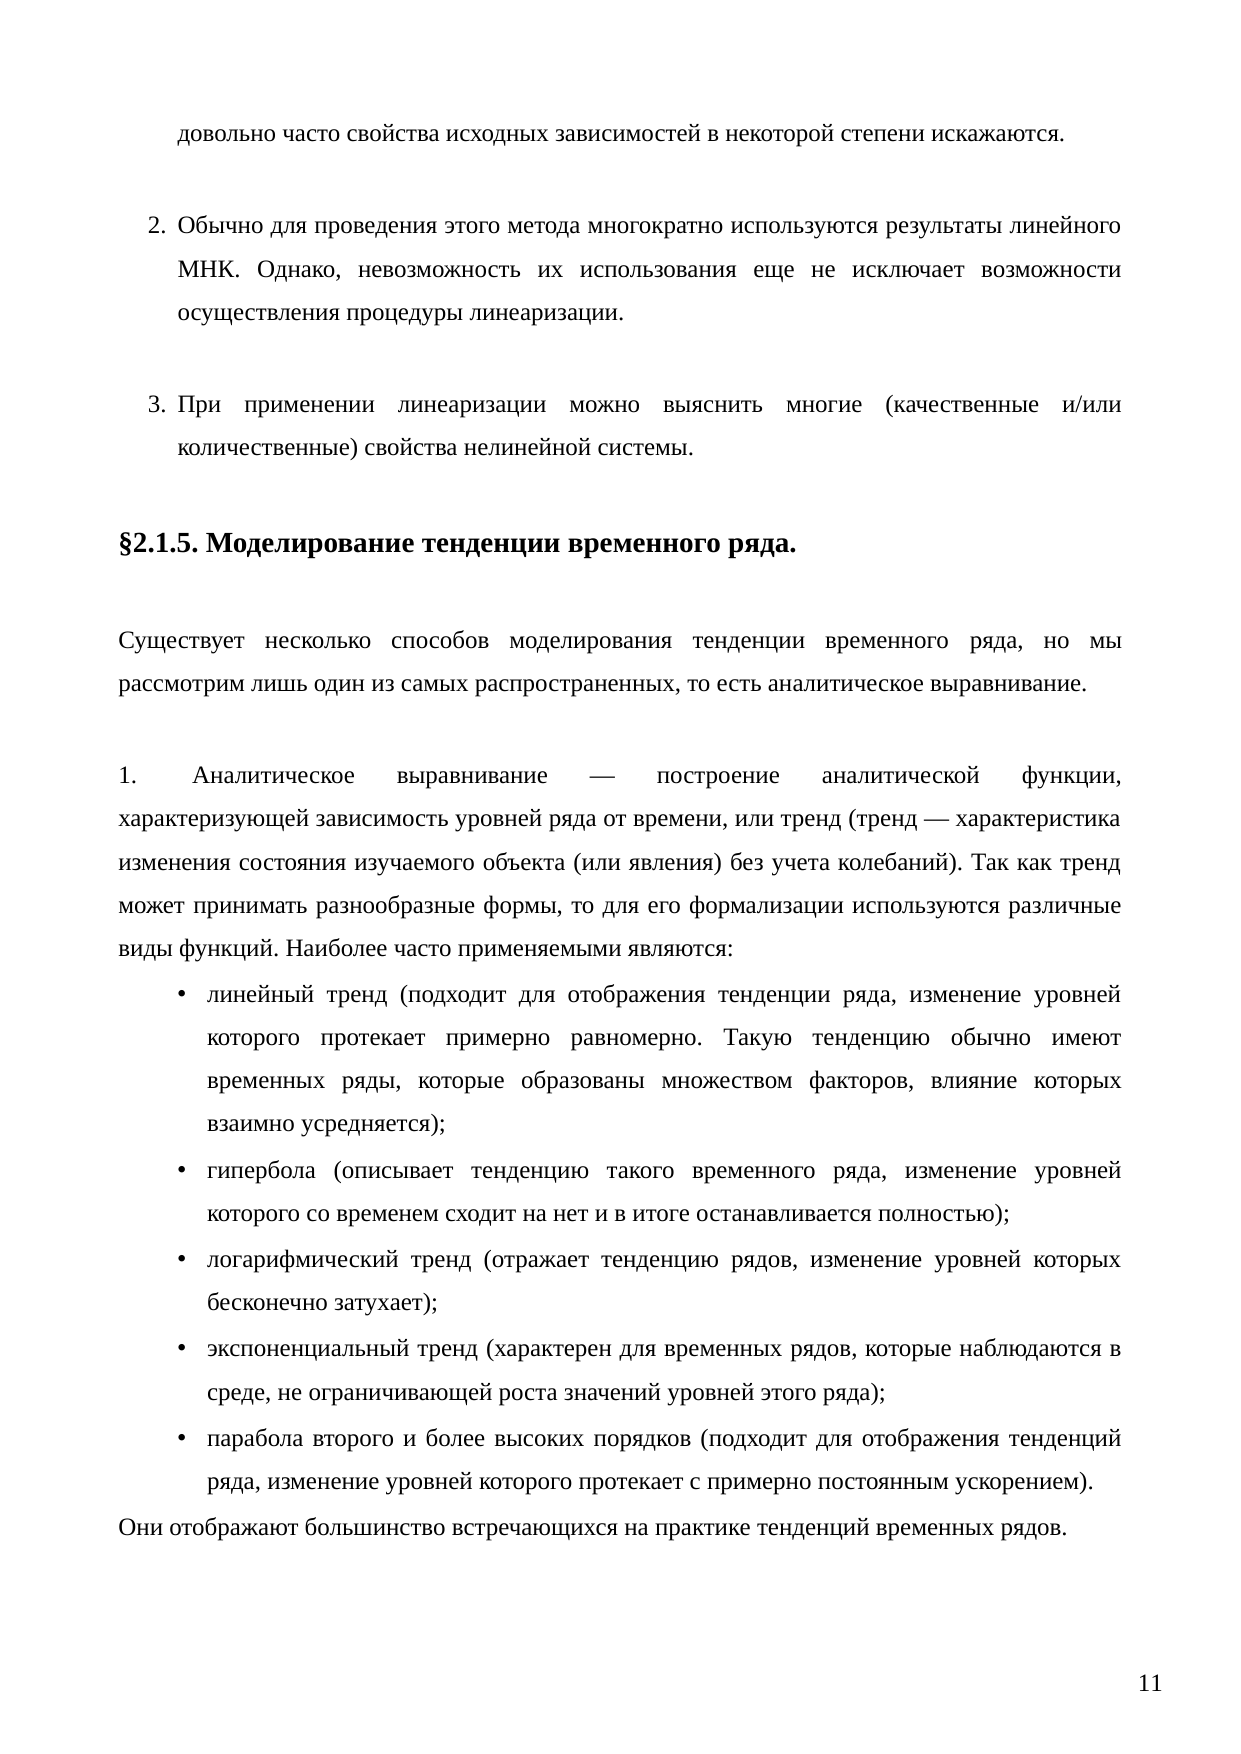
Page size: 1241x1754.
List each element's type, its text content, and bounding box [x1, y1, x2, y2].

list При применении линеаризации можно выяснить многие (качественные и/или количественные) свойства нелинейной системы. [148, 389, 1122, 461]
list Обычно для проведения этого метода многократно используются результаты линейного МНК. Однако, невозможность их использования еще не исключает возможности осуществления процедуры линеаризации. [148, 211, 1122, 326]
list гипербола (описывает тенденцию такого временного ряда, изменение уровней которого со временем сходит на нет и в итоге останавливается полностью); [177, 1155, 1122, 1227]
text §2.1.5. Моделирование тенденции временного ряда. [118, 525, 1122, 558]
text Они отображают большинство встречающихся на практике тенденций временных рядов. [118, 1512, 1122, 1541]
list логарифмический тренд (отражает тенденцию рядов, изменение уровней которых бесконечно затухает); [177, 1244, 1122, 1316]
text Существует несколько способов моделирования тенденции временного ряда, но мы рассмотрим лишь один из самых распространенных, то есть аналитическое выравнивание. [118, 625, 1122, 697]
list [148, 118, 1122, 147]
list парабола второго и более высоких порядков (подходит для отображения тенденций ряда, изменение уровней которого протекает с примерно постоянным ускорением). [177, 1423, 1122, 1495]
list линейный тренд (подходит для отображения тенденции ряда, изменение уровней которого протекает примерно равномерно. Такую тенденцию обычно имеют временных ряды, которые образованы множеством факторов, влияние которых взаимно усредняется); [177, 979, 1122, 1137]
text 1. Аналитическое выравнивание — построение аналитической функции, характеризующей зависимость уровней ряда от времени, или тренд (тренд — характеристика изменения состояния изучаемого объекта (или явления) без учета колебаний). Так как тренд может принимать разнообразные формы, то для его формализации используются различные виды функций. Наиболее часто применяемыми являются: [118, 760, 1122, 962]
list экспоненциальный тренд (характерен для временных рядов, которые наблюдаются в среде, не ограничивающей роста значений уровней этого ряда); [177, 1333, 1122, 1405]
